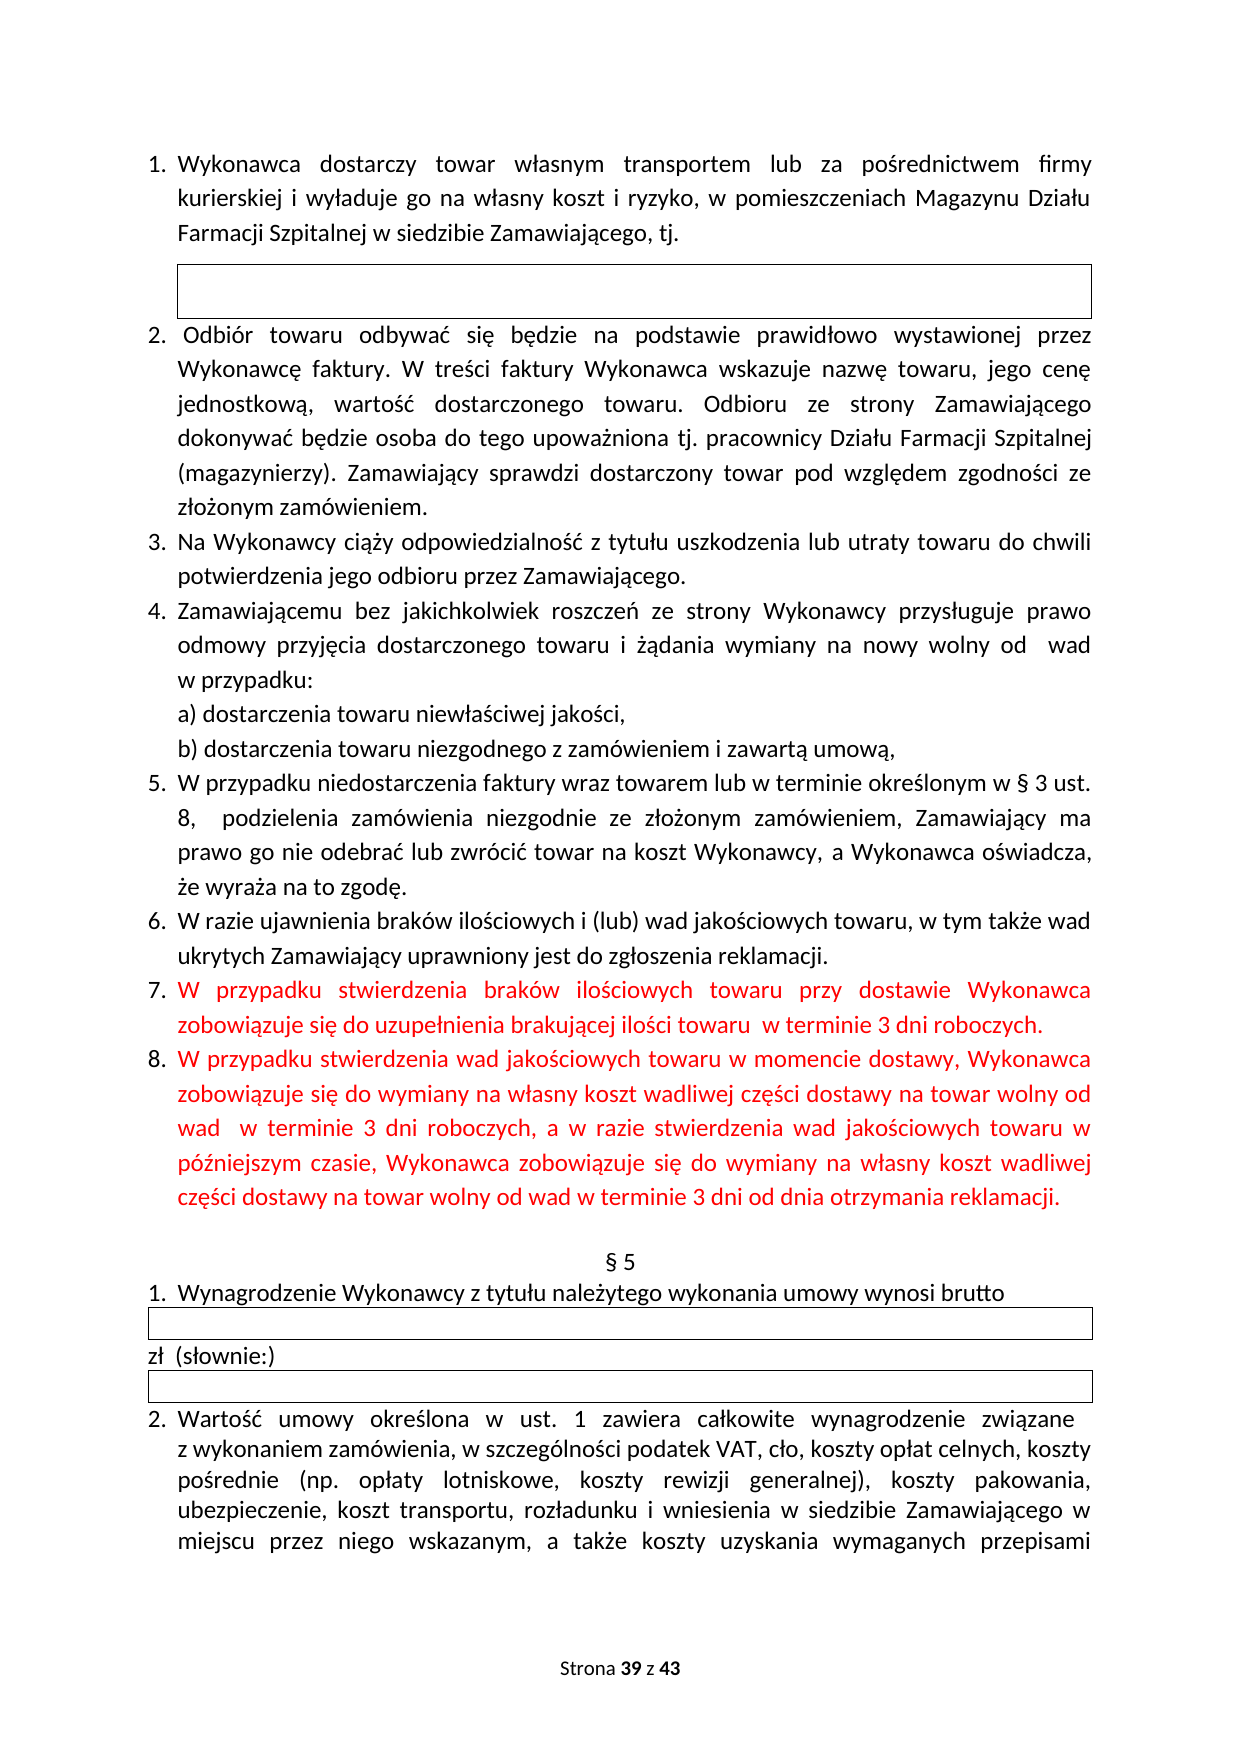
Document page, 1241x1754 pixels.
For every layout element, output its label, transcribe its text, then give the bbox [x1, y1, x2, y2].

table_header [149, 1308, 1092, 1339]
list W przypadku stwierdzenia braków ilościowych towaru przy dostawie Wykonawca zobowiązuje się do uzupełnienia brakującej ilości towaru w terminie 3 dni roboczych. [148, 974, 1092, 1039]
text § 5 [148, 1246, 1092, 1277]
text zł (słownie:) [148, 1340, 1092, 1370]
text 2. Odbiór towaru odbywać się będzie na podstawie prawidłowo wystawionej przez Wykonawcę faktury. W treści faktury Wykonawca wskazuje nazwę towaru, jego cenę jednostkową, wartość dostarczonego towaru. Odbioru ze strony Zamawiającego dokonywać będzie osoba do tego upoważniona tj. pracownicy Działu Farmacji Szpitalnej (magazynierzy). Zamawiający sprawdzi dostarczony towar pod względem zgodności ze złożonym zamówieniem. [148, 319, 1092, 522]
list Na Wykonawcy ciąży odpowiedzialność z tytułu uszkodzenia lub utraty towaru do chwili potwierdzenia jego odbioru przez Zamawiającego. [148, 526, 1092, 591]
table_header [149, 1371, 1092, 1402]
text a) dostarczenia towaru niewłaściwej jakości, [177, 698, 1092, 729]
list Wynagrodzenie Wykonawcy z tytułu należytego wykonania umowy wynosi brutto [148, 1277, 1092, 1307]
text b) dostarczenia towaru niezgodnego z zamówieniem i zawartą umową, [177, 733, 1092, 763]
list W przypadku niedostarczenia faktury wraz towarem lub w terminie określonym w § 3 ust. 8, podzielenia zamówienia niezgodnie ze złożonym zamówieniem, Zamawiający ma prawo go nie odebrać lub zwrócić towar na koszt Wykonawcy, a Wykonawca oświadcza, że wyraża na to zgodę. [148, 767, 1092, 901]
list W razie ujawnienia braków ilościowych i (lub) wad jakościowych towaru, w tym także wad ukrytych Zamawiający uprawniony jest do zgłoszenia reklamacji. [148, 905, 1092, 970]
list W przypadku stwierdzenia wad jakościowych towaru w momencie dostawy, Wykonawca zobowiązuje się do wymiany na własny koszt wadliwej części dostawy na towar wolny od wad w terminie 3 dni roboczych, a w razie stwierdzenia wad jakościowych towaru w późniejszym czasie, Wykonawca zobowiązuje się do wymiany na własny koszt wadliwej części dostawy na towar wolny od wad w terminie 3 dni od dnia otrzymania reklamacji. [148, 1043, 1092, 1212]
list Wykonawca dostarczy towar własnym transportem lub za pośrednictwem firmy kurierskiej i wyładuje go na własny koszt i ryzyko, w pomieszczeniach Magazynu Działu Farmacji Szpitalnej w siedzibie Zamawiającego, tj. [148, 148, 1092, 247]
table_header [178, 265, 1091, 318]
list Zamawiającemu bez jakichkolwiek roszczeń ze strony Wykonawcy przysługuje prawo odmowy przyjęcia dostarczonego towaru i żądania wymiany na nowy wolny od wad w przypadku: [148, 595, 1092, 694]
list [148, 1403, 1092, 1556]
